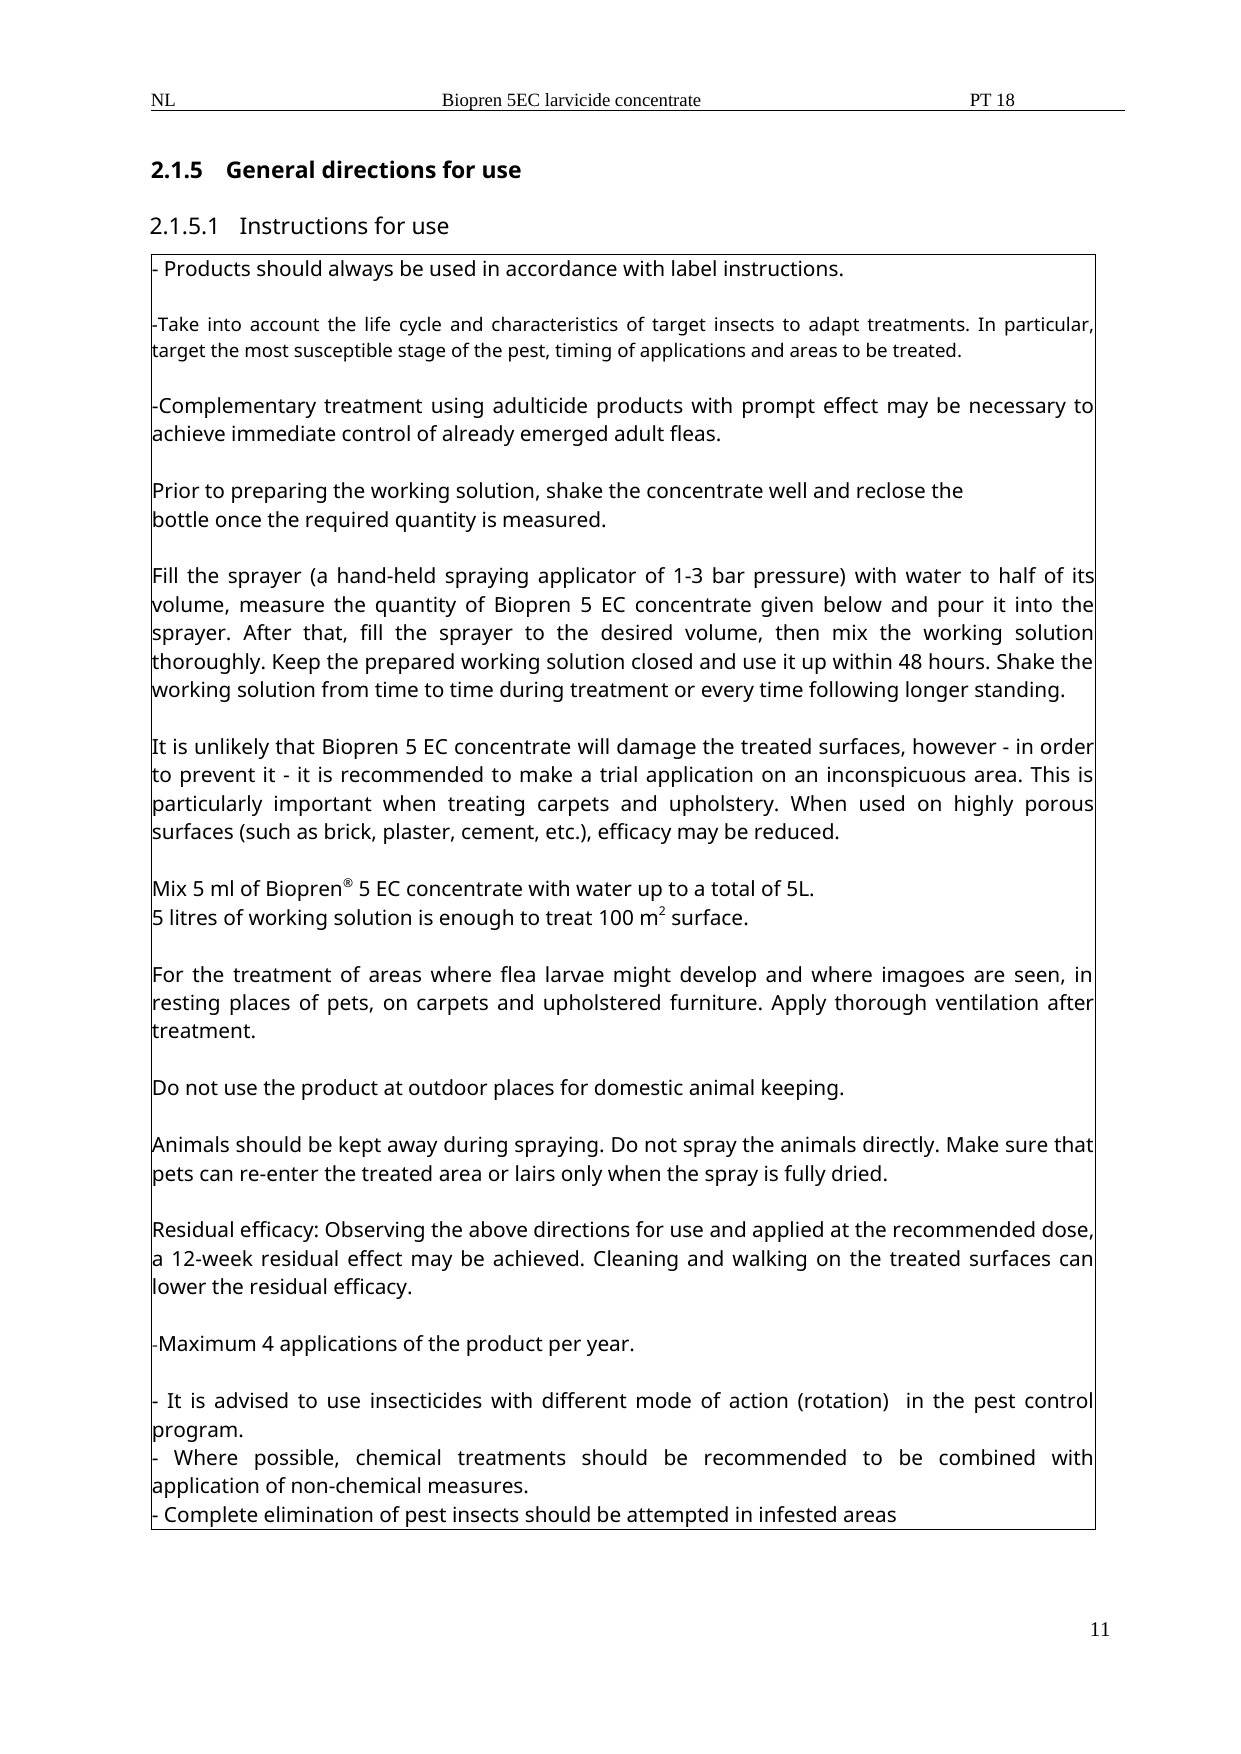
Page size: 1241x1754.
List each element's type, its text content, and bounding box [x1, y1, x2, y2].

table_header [152, 255, 1095, 1528]
subtitle Instructions for use [149, 210, 1110, 241]
subtitle General directions for use [151, 153, 1110, 185]
